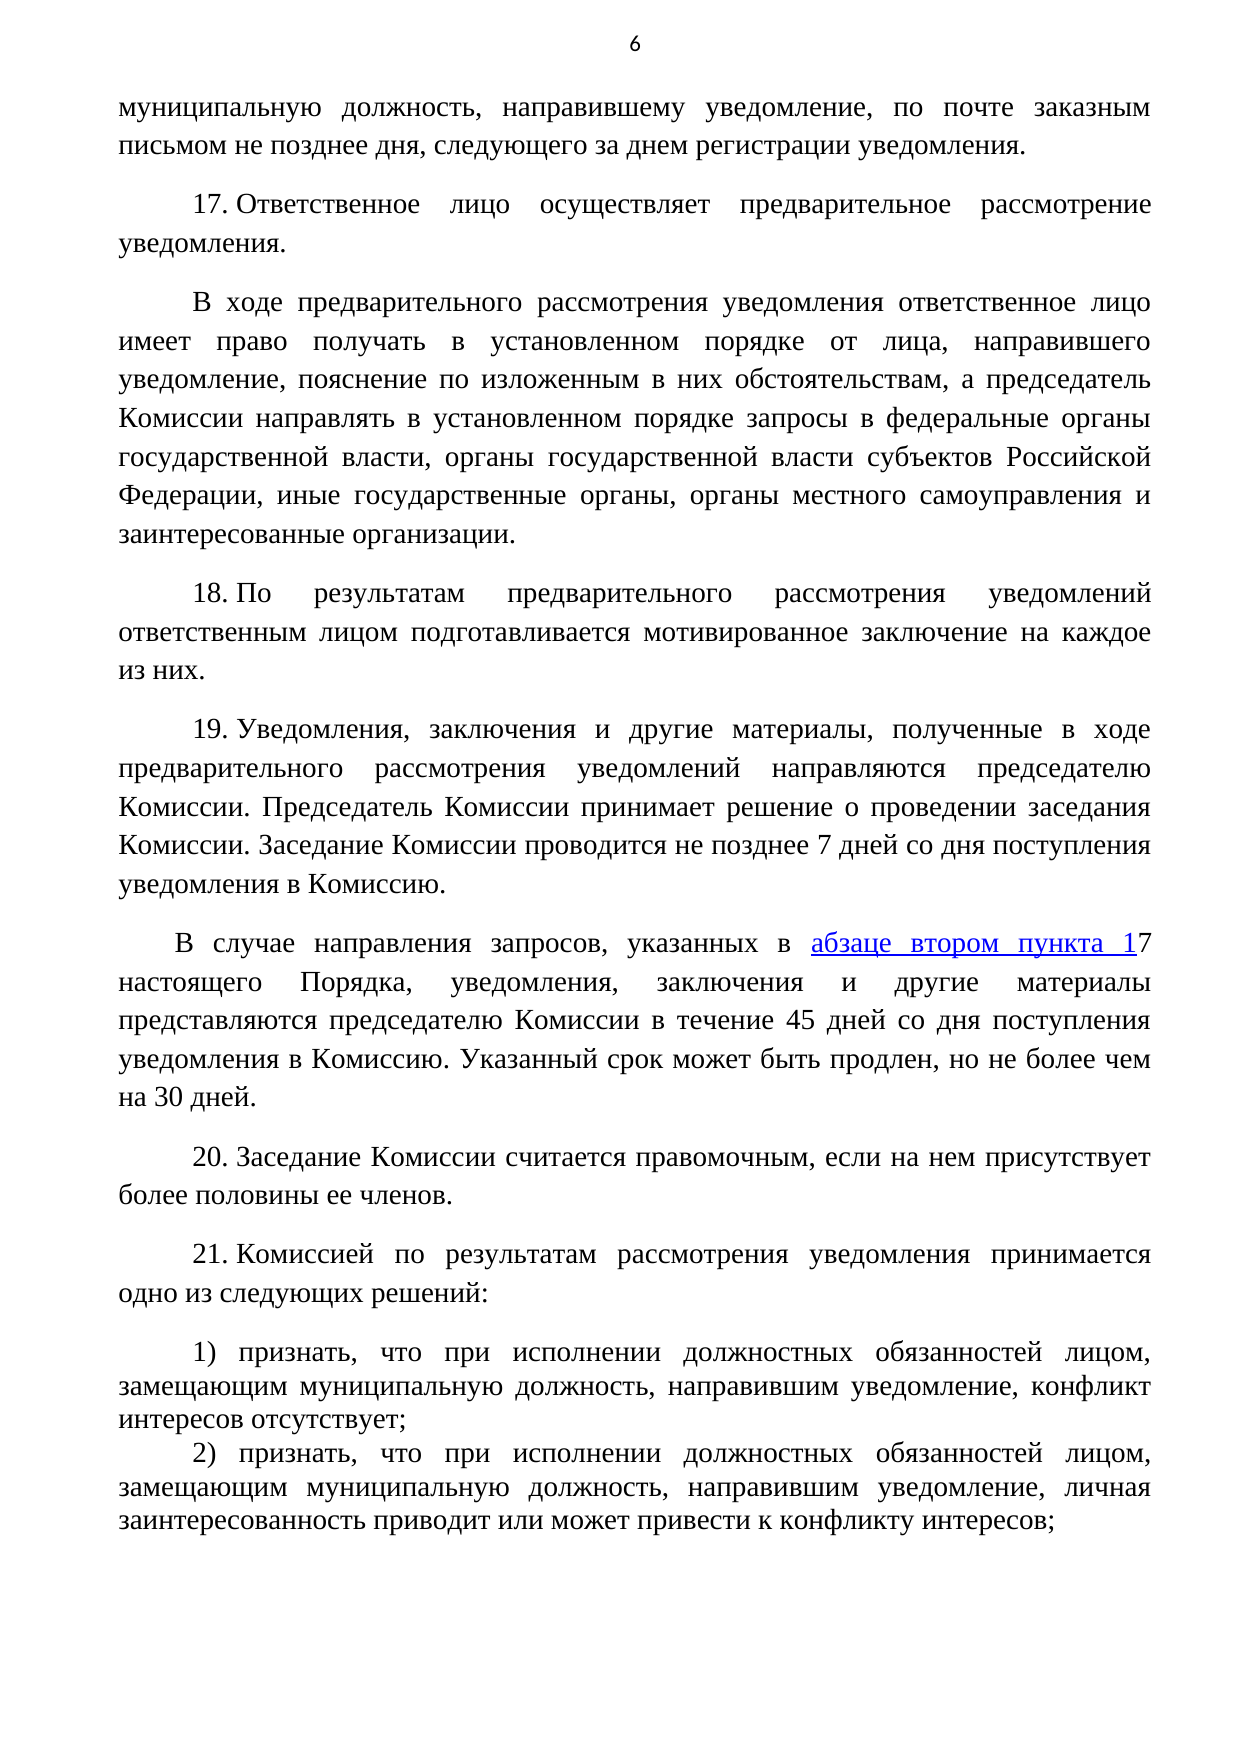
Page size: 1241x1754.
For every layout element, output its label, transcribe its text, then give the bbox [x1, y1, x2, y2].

text В ходе предварительного рассмотрения уведомления ответственное лицо имеет право получать в установленном порядке от лица, направившего уведомление, пояснение по изложенным в них обстоятельствам, а председатель Комиссии направлять в установленном порядке запросы в федеральные органы государственной власти, органы государственной власти субъектов Российской Федерации, иные государственные органы, органы местного самоуправления и заинтересованные организации. [118, 284, 1152, 549]
text 19. Уведомления, заключения и другие материалы, полученные в ходе предварительного рассмотрения уведомлений направляются председателю Комиссии. Председатель Комиссии принимает решение о проведении заседания Комиссии. Заседание Комиссии проводится не позднее 7 дней со дня поступления уведомления в Комиссию. [118, 712, 1152, 899]
text 20. Заседание Комиссии считается правомочным, если на нем присутствует более половины ее членов. [118, 1139, 1152, 1211]
text В случае направления запросов, указанных в абзаце втором пункта 17 настоящего Порядка, уведомления, заключения и другие материалы представляются председателю Комиссии в течение 45 дней со дня поступления уведомления в Комиссию. Указанный срок может быть продлен, но не более чем на 30 дней. [118, 925, 1152, 1113]
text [118, 89, 1152, 161]
text 1) признать, что при исполнении должностных обязанностей лицом, замещающим муниципальную должность, направившим уведомление, конфликт интересов отсутствует; [118, 1334, 1152, 1435]
text 2) признать, что при исполнении должностных обязанностей лицом, замещающим муниципальную должность, направившим уведомление, личная заинтересованность приводит или может привести к конфликту интересов; [118, 1435, 1152, 1536]
text 17. Ответственное лицо осуществляет предварительное рассмотрение уведомления. [118, 187, 1152, 259]
text 18. По результатам предварительного рассмотрения уведомлений ответственным лицом подготавливается мотивированное заключение на каждое из них. [118, 575, 1152, 686]
text 21. Комиссией по результатам рассмотрения уведомления принимается одно из следующих решений: [118, 1237, 1152, 1309]
